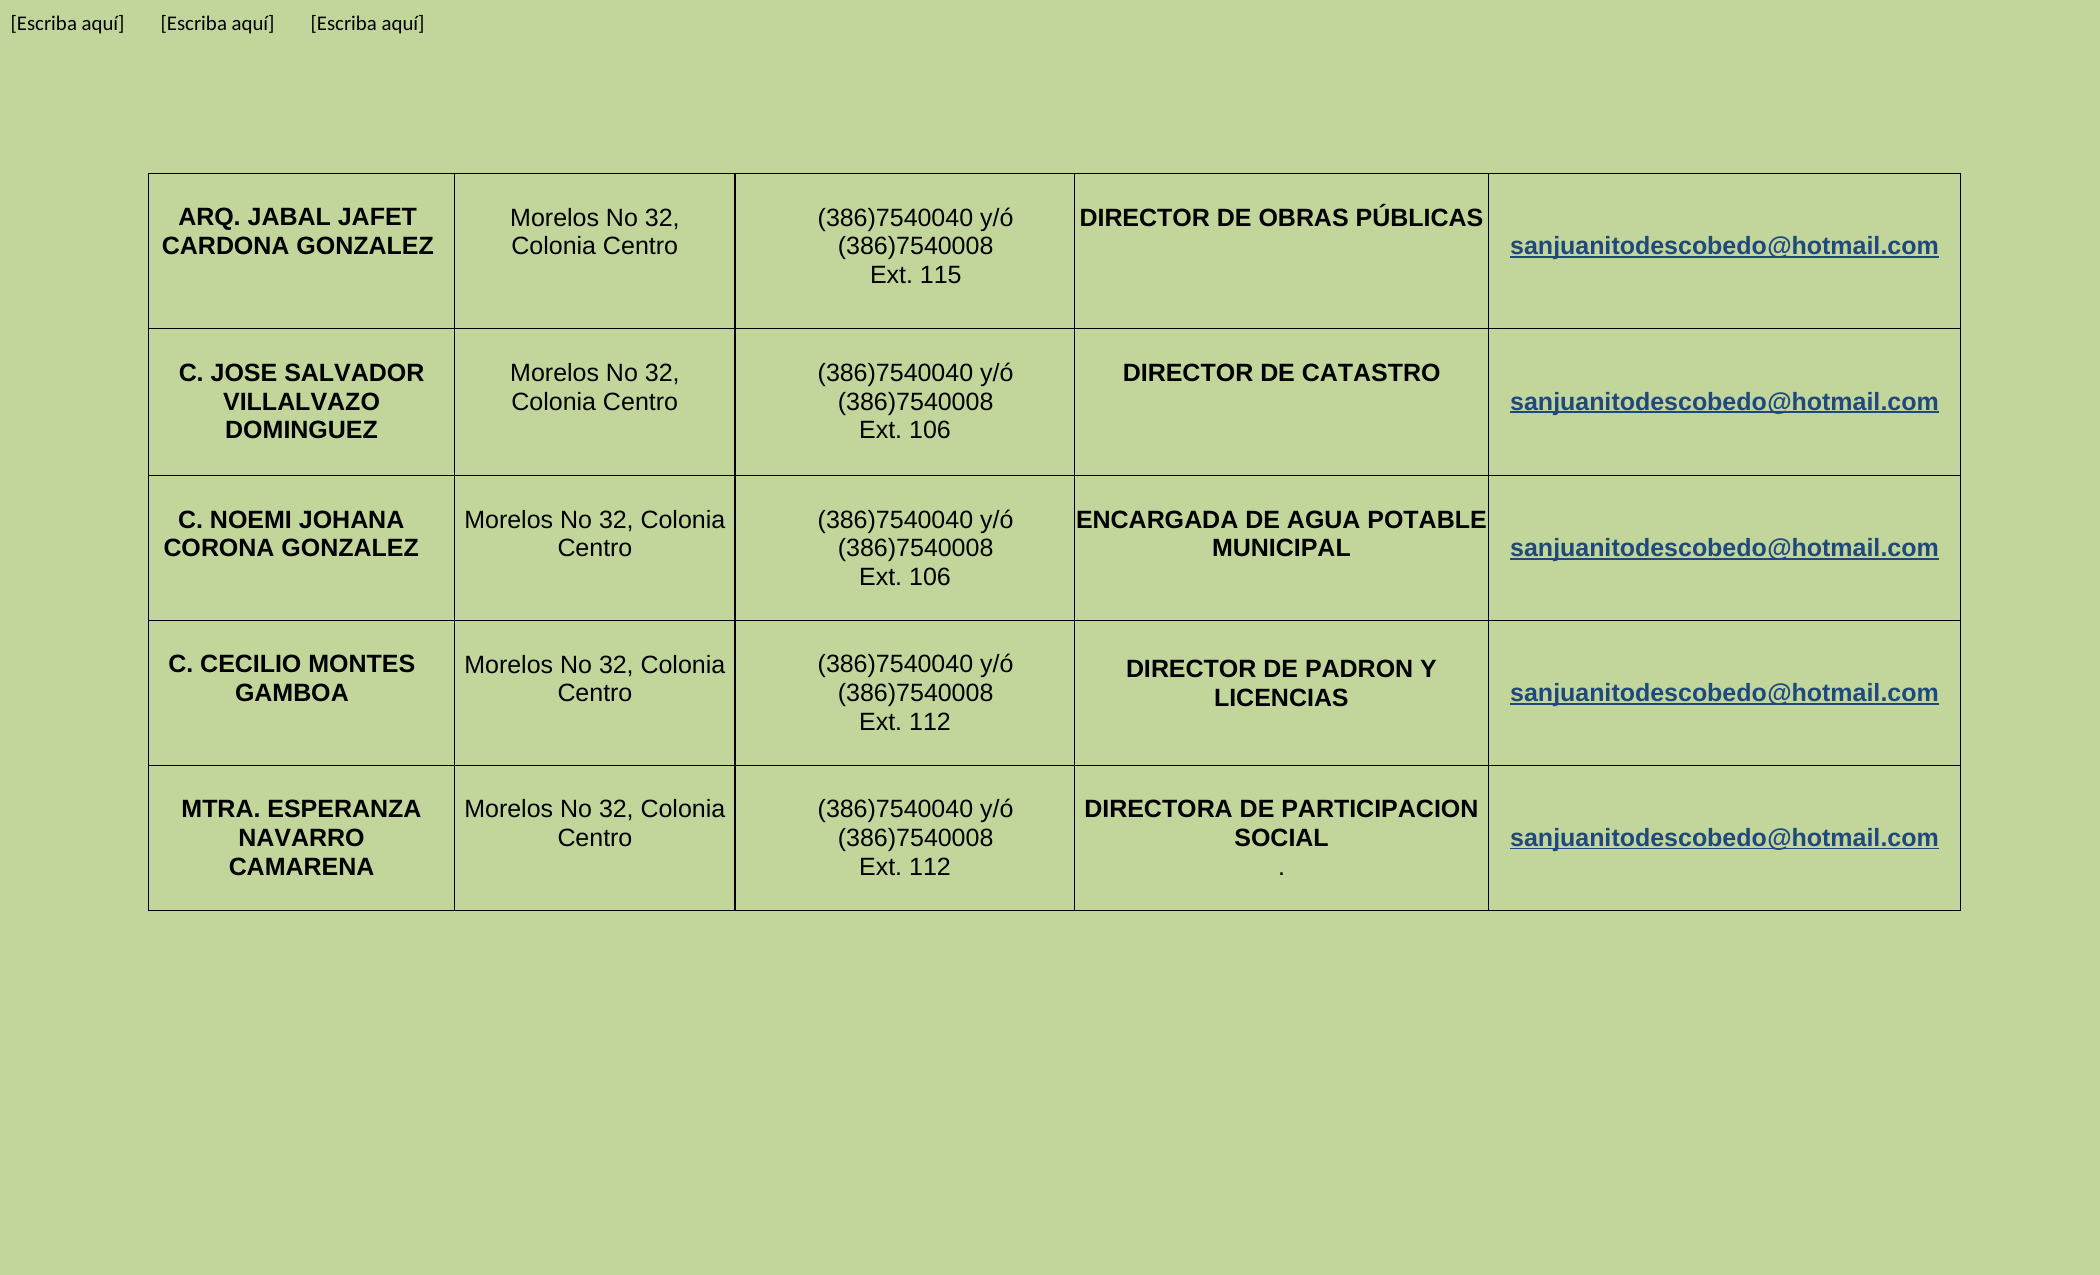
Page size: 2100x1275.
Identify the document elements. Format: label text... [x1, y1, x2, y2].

table_cell sanjuanitodescobedo@hotmail.com [1489, 329, 1960, 475]
table_cell DIRECTORA DE PARTICIPACION SOCIAL . [1075, 766, 1488, 909]
table_cell C. JOSE SALVADOR VILLALVAZO DOMINGUEZ [149, 329, 454, 475]
table_cell (386)7540040 y/ó (386)7540008 Ext. 112 [736, 621, 1074, 765]
table_cell ENCARGADA DE AGUA POTABLE MUNICIPAL [1075, 476, 1488, 620]
table_cell sanjuanitodescobedo@hotmail.com [1489, 476, 1960, 620]
table_header Morelos No 32, Colonia Centro [455, 174, 734, 328]
table_header DIRECTOR DE OBRAS PÚBLICAS [1075, 174, 1488, 328]
table_cell sanjuanitodescobedo@hotmail.com [1489, 621, 1960, 765]
table_header (386)7540040 y/ó (386)7540008 Ext. 115 [736, 174, 1074, 328]
table_header ARQ. JABAL JAFET CARDONA GONZALEZ [149, 174, 454, 328]
table_cell C. CECILIO MONTES GAMBOA [149, 621, 454, 765]
table_cell DIRECTOR DE PADRON Y LICENCIAS [1075, 621, 1488, 765]
table_cell C. NOEMI JOHANA CORONA GONZALEZ [149, 476, 454, 620]
table_cell sanjuanitodescobedo@hotmail.com [1489, 766, 1960, 909]
table_cell Morelos No 32, Colonia Centro [455, 329, 734, 475]
table_cell (386)7540040 y/ó (386)7540008 Ext. 106 [736, 476, 1074, 620]
table_cell DIRECTOR DE CATASTRO [1075, 329, 1488, 475]
table_header sanjuanitodescobedo@hotmail.com [1489, 174, 1960, 328]
table_cell Morelos No 32, Colonia Centro [455, 476, 734, 620]
table_cell MTRA. ESPERANZA NAVARRO CAMARENA [149, 766, 454, 909]
table_cell Morelos No 32, Colonia Centro [455, 766, 734, 909]
table_cell (386)7540040 y/ó (386)7540008 Ext. 112 [736, 766, 1074, 909]
table_cell (386)7540040 y/ó (386)7540008 Ext. 106 [736, 329, 1074, 475]
table_cell Morelos No 32, Colonia Centro [455, 621, 734, 765]
